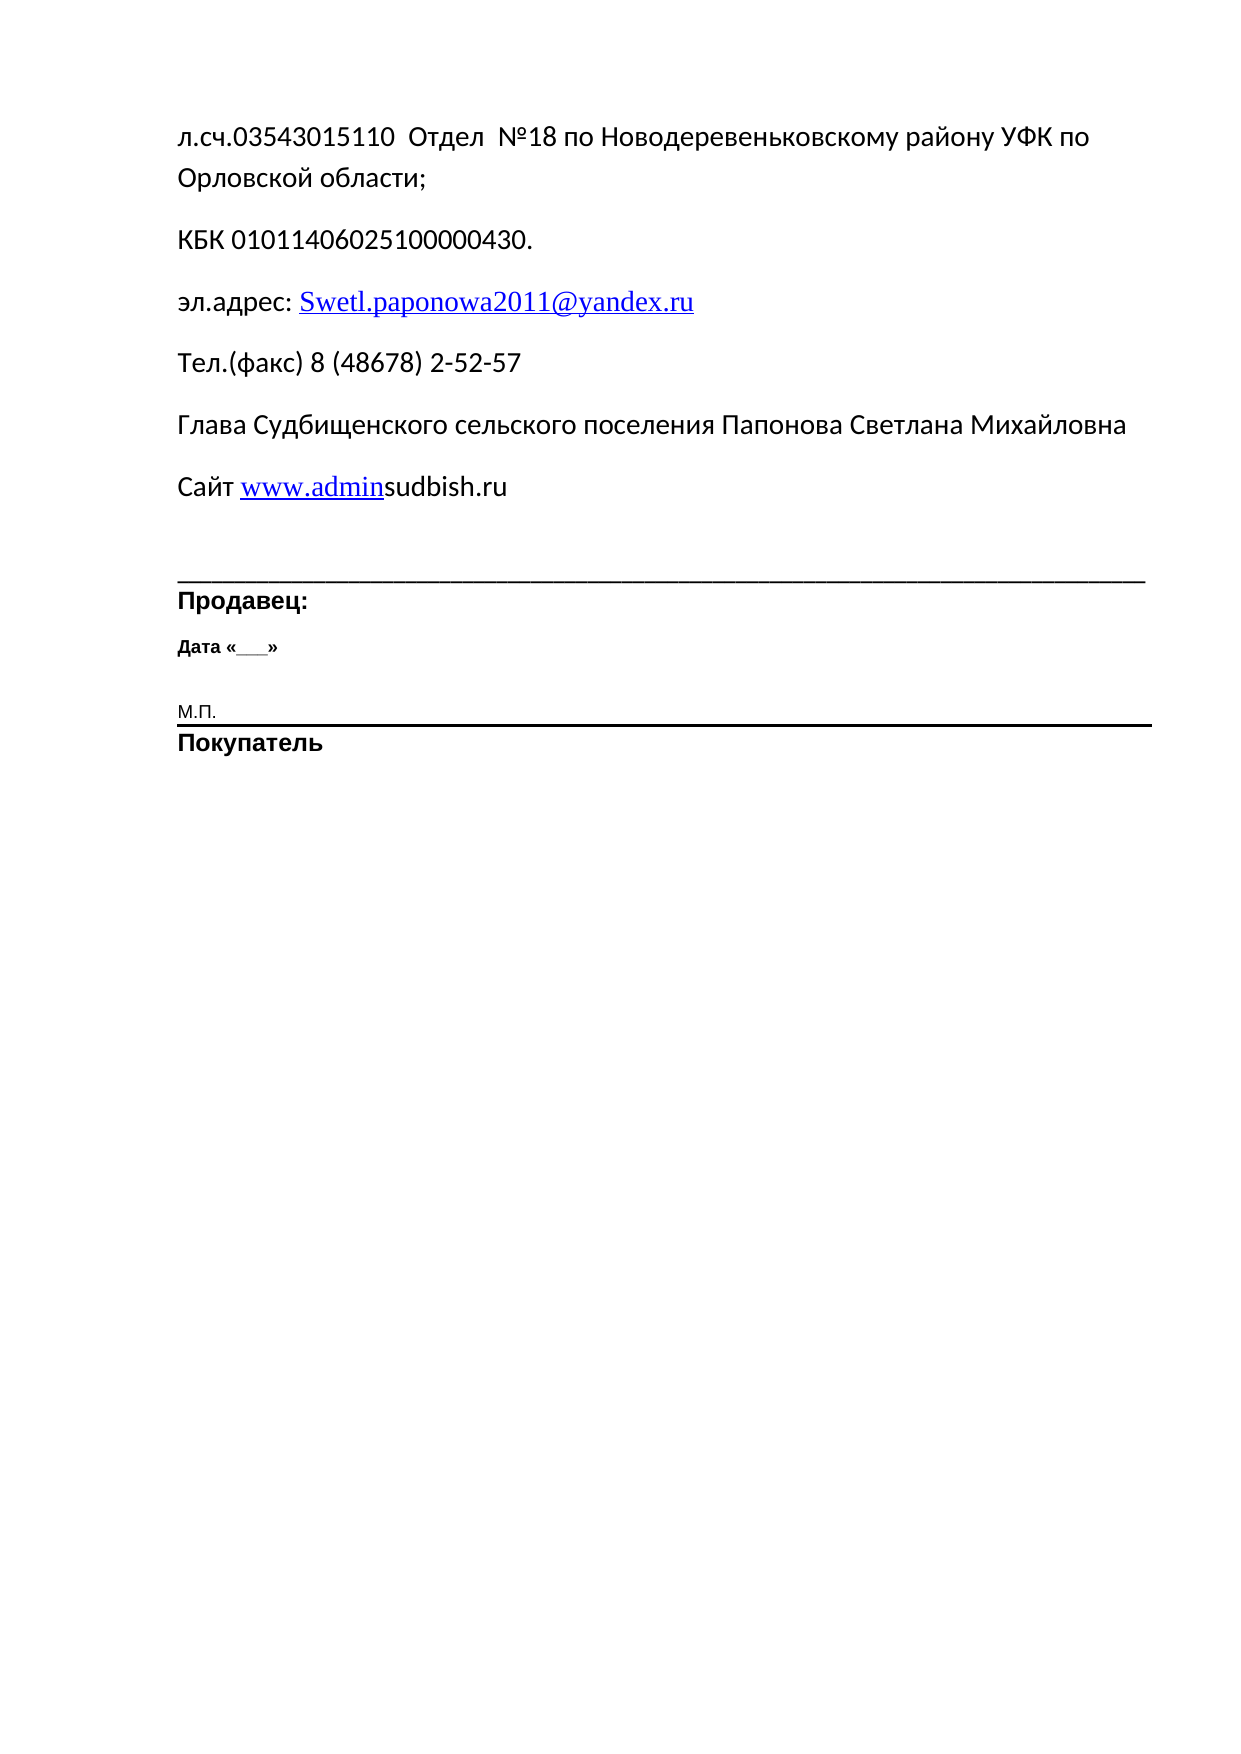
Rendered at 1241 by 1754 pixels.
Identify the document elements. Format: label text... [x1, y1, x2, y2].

text Глава Судбищенского сельского поселения Папонова Светлана Михайловна [177, 406, 1152, 442]
text Дата «___» [177, 636, 1152, 658]
text л.сч.03543015110 Отдел №18 по Новодеревеньковскому району УФК по Орловской области; [177, 118, 1152, 195]
text Сайт www.adminsudbish.ru [177, 468, 1152, 503]
text эл.адрес: Swetl.paponowa2011@yandex.ru [177, 283, 1152, 318]
text КБК 01011406025100000430. [177, 221, 1152, 256]
text М.П. [177, 701, 1152, 724]
text Тел.(факс) 8 (48678) 2-52-57 [177, 344, 1152, 380]
text Покупатель [177, 727, 1152, 756]
text _____________________________________________________________________________________ [177, 558, 1152, 586]
text Продавец: [177, 586, 1152, 614]
